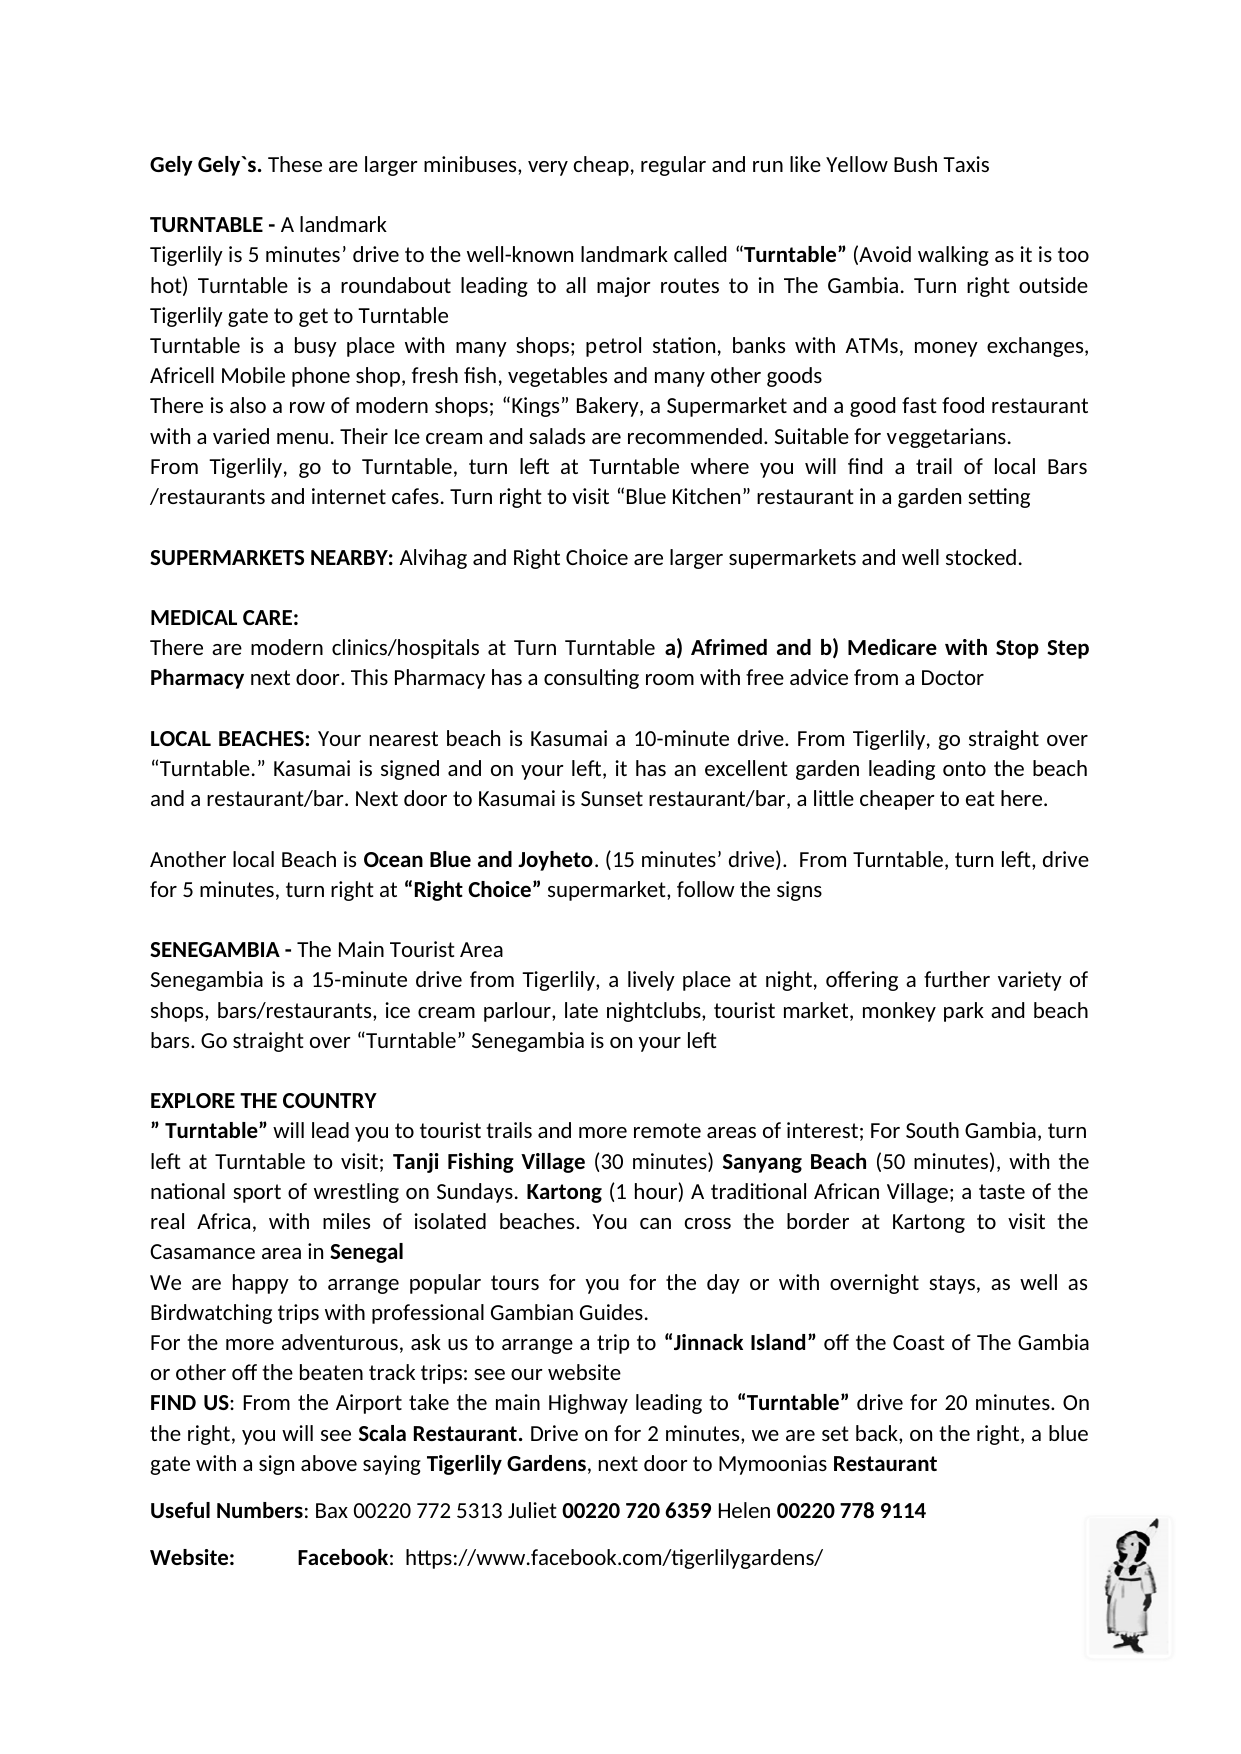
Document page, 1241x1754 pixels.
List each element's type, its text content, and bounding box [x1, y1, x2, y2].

text EXPLORE THE COUNTRY [150, 1086, 1090, 1114]
text FIND US: From the Airport take the main Highway leading to “Turntable” drive for 20 minutes. On the right, you will see Scala Restaurant. Drive on for 2 minutes, we are set back, on the right, a blue gate with a sign above saying Tigerlily Gardens, next door to Mymoonias Restaurant [150, 1388, 1090, 1477]
text Tigerlily is 5 minutes’ drive to the well-known landmark called “Turntable” (Avoid walking as it is too hot) Turntable is a roundabout leading to all major routes to in The Gambia. Turn right outside Tigerlily gate to get to Turntable [150, 241, 1090, 329]
text Turntable is a busy place with many shops; petrol station, banks with ATMs, money exchanges, Africell Mobile phone shop, fresh fish, vegetables and many other goods [150, 331, 1090, 389]
text Senegambia is a 15-minute drive from Tigerlily, a lively place at night, offering a further variety of shops, bars/restaurants, ice cream parlour, late nightclubs, tourist market, monkey park and beach bars. Go straight over “Turntable” Senegambia is on your left [150, 966, 1090, 1054]
text SENEGAMBIA - The Main Tourist Area [150, 935, 1090, 963]
text We are happy to arrange popular tours for you for the day or with overnight stays, as well as Birdwatching trips with professional Gambian Guides. [150, 1268, 1090, 1326]
text Website: Facebook: https://www.facebook.com/tigerlilygardens/ [150, 1543, 1071, 1571]
picture [1071, 1509, 1186, 1670]
text For the more adventurous, ask us to arrange a trip to “Jinnack Island” off the Coast of The Gambia or other off the beaten track trips: see our website [150, 1328, 1090, 1386]
text LOCAL BEACHES: Your nearest beach is Kasumai a 10-minute drive. From Tigerlily, go straight over “Turntable.” Kasumai is signed and on your left, it has an excellent garden leading onto the beach and a restaurant/bar. Next door to Kasumai is Sunset restaurant/bar, a little cheaper to eat here. [150, 724, 1090, 812]
text SUPERMARKETS NEARBY: Alvihag and Right Choice are larger supermarkets and well stocked. [150, 543, 1090, 571]
text From Tigerlily, go to Turntable, turn left at Turntable where you will find a trail of local Bars /restaurants and internet cafes. Turn right to visit “Blue Kitchen” restaurant in a garden setting [150, 452, 1090, 510]
text ” Turntable” will lead you to tourist trails and more remote areas of interest; For South Gambia, turn left at Turntable to visit; Tanji Fishing Village (30 minutes) Sanyang Beach (50 minutes), with the national sport of wrestling on Sundays. Kartong (1 hour) A traditional African Village; a taste of the real Africa, with miles of isolated beaches. You can cross the border at Kartong to visit the Casamance area in Senegal [150, 1117, 1090, 1266]
text Another local Beach is Ocean Blue and Joyheto. (15 minutes’ drive). From Turntable, turn left, drive for 5 minutes, turn right at “Right Choice” supermarket, follow the signs [150, 845, 1090, 903]
text TURNTABLE - A landmark [150, 210, 1090, 238]
text Useful Numbers: Bax 00220 772 5313 Juliet 00220 720 6359 Helen 00220 778 9114 [150, 1496, 1090, 1524]
text There is also a row of modern shops; “Kings” Bakery, a Supermarket and a good fast food restaurant with a varied menu. Their Ice cream and salads are recommended. Suitable for veggetarians. [150, 392, 1090, 450]
text Gely Gely`s. These are larger minibuses, very cheap, regular and run like Yellow Bush Taxis [150, 150, 1090, 178]
text There are modern clinics/hospitals at Turn Turntable a) Afrimed and b) Medicare with Stop Step Pharmacy next door. This Pharmacy has a consulting room with free advice from a Doctor [150, 633, 1090, 692]
text MEDICAL CARE: [150, 603, 1090, 631]
